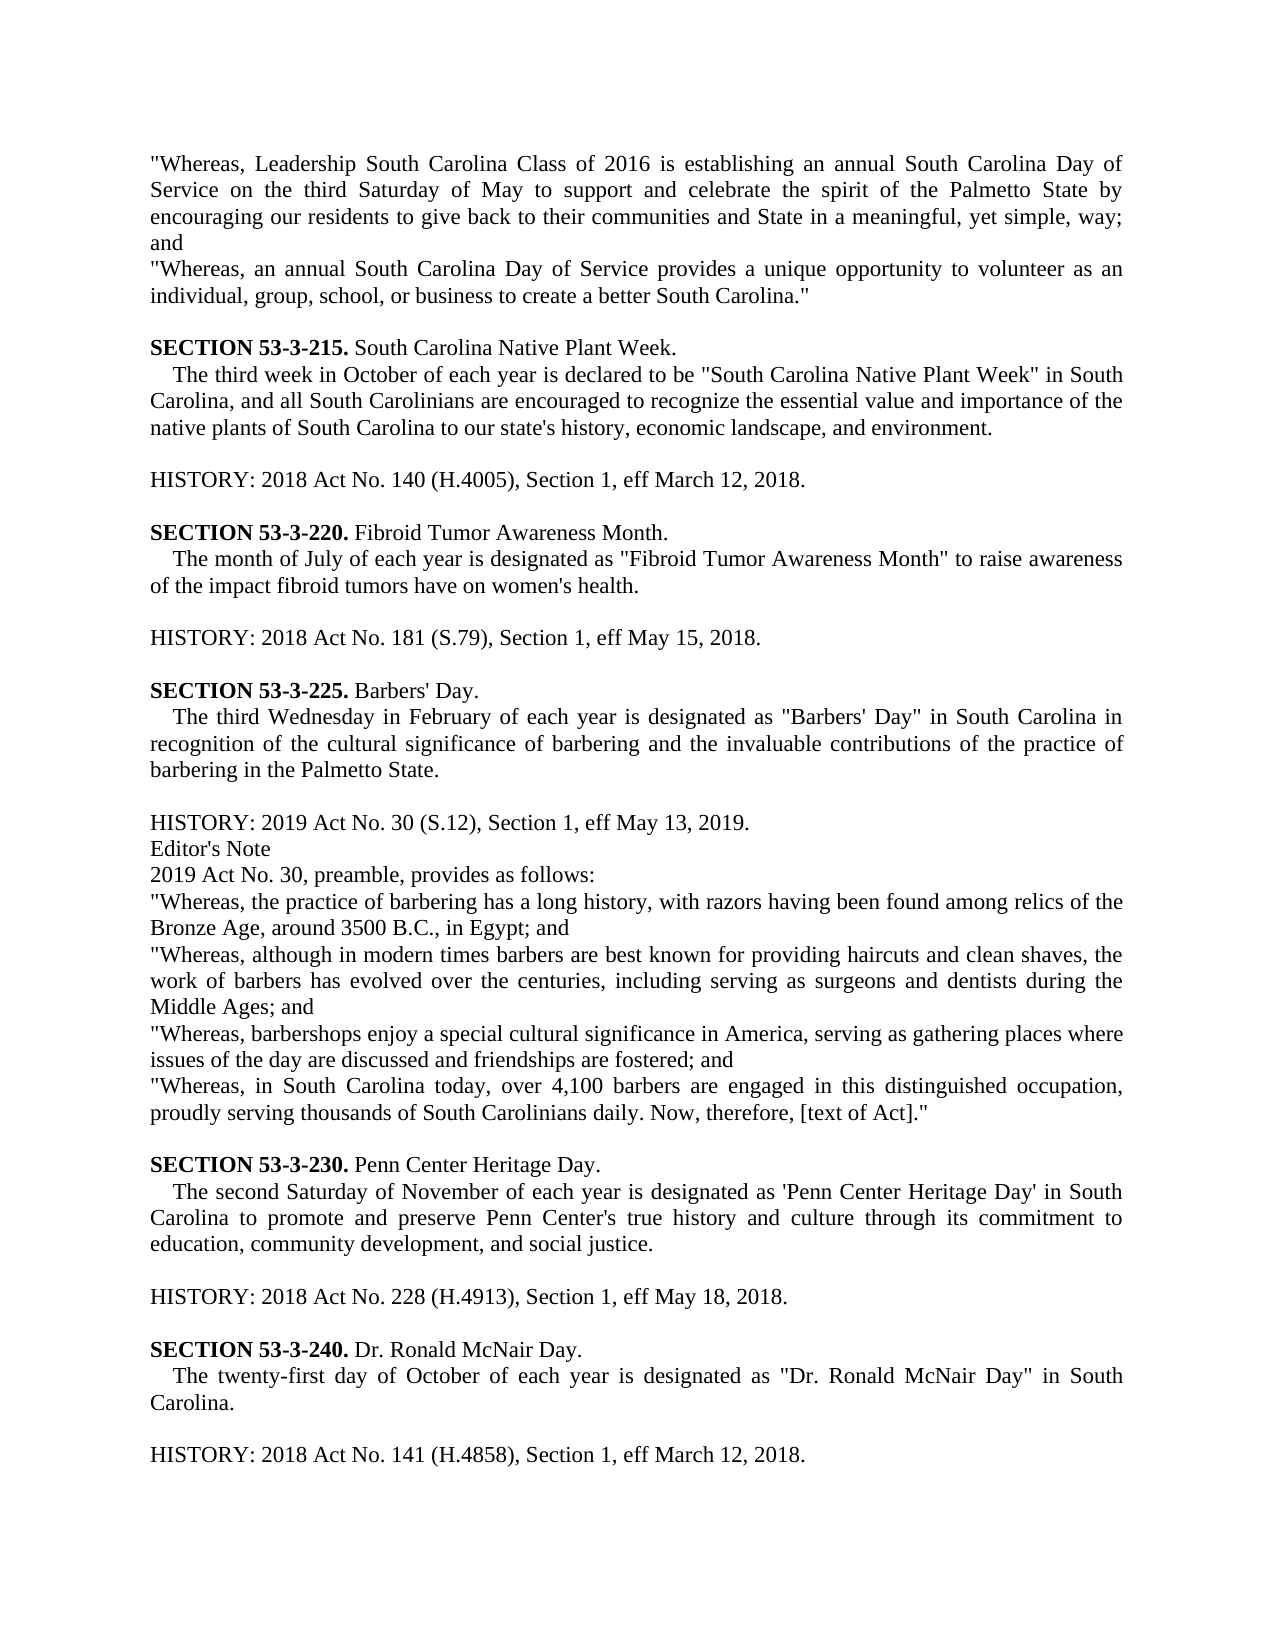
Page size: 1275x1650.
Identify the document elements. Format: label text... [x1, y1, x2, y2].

text "Whereas, an annual South Carolina Day of Service provides a unique opportunity to volunteer as an individual, group, school, or business to create a better South Carolina." [150, 255, 1125, 308]
text SECTION 53-3-220. Fibroid Tumor Awareness Month. [150, 519, 1125, 545]
text The second Saturday of November of each year is designated as 'Penn Center Heritage Day' in South Carolina to promote and preserve Penn Center's true history and culture through its commitment to education, community development, and social justice. [150, 1178, 1125, 1257]
text "Whereas, in South Carolina today, over 4,100 barbers are engaged in this distinguished occupation, proudly serving thousands of South Carolinians daily. Now, therefore, [text of Act]." [150, 1072, 1125, 1125]
text HISTORY: 2018 Act No. 181 (S.79), Section 1, eff May 15, 2018. [150, 624, 1125, 651]
text SECTION 53-3-215. South Carolina Native Plant Week. [150, 334, 1125, 361]
text "Whereas, although in modern times barbers are best known for providing haircuts and clean shaves, the work of barbers has evolved over the centuries, including serving as surgeons and dentists during the Middle Ages; and [150, 941, 1125, 1020]
text "Whereas, Leadership South Carolina Class of 2016 is establishing an annual South Carolina Day of Service on the third Saturday of May to support and celebrate the spirit of the Palmetto State by encouraging our residents to give back to their communities and State in a meaningful, yet simple, way; and [150, 150, 1125, 255]
text HISTORY: 2018 Act No. 228 (H.4913), Section 1, eff May 18, 2018. [150, 1283, 1125, 1309]
text HISTORY: 2018 Act No. 140 (H.4005), Section 1, eff March 12, 2018. [150, 466, 1125, 493]
text The third Wednesday in February of each year is designated as "Barbers' Day" in South Carolina in recognition of the cultural significance of barbering and the invaluable contributions of the practice of barbering in the Palmetto State. [150, 703, 1125, 782]
text The twenty-first day of October of each year is designated as "Dr. Ronald McNair Day" in South Carolina. [150, 1362, 1125, 1415]
text SECTION 53-3-230. Penn Center Heritage Day. [150, 1151, 1125, 1178]
text SECTION 53-3-240. Dr. Ronald McNair Day. [150, 1336, 1125, 1362]
text HISTORY: 2019 Act No. 30 (S.12), Section 1, eff May 13, 2019. [150, 809, 1125, 835]
text The month of July of each year is designated as "Fibroid Tumor Awareness Month" to raise awareness of the impact fibroid tumors have on women's health. [150, 545, 1125, 598]
text "Whereas, barbershops enjoy a special cultural significance in America, serving as gathering places where issues of the day are discussed and friendships are fostered; and [150, 1020, 1125, 1072]
text 2019 Act No. 30, preamble, provides as follows: [150, 862, 1125, 888]
text "Whereas, the practice of barbering has a long history, with razors having been found among relics of the Bronze Age, around 3500 B.C., in Egypt; and [150, 888, 1125, 941]
text SECTION 53-3-225. Barbers' Day. [150, 677, 1125, 703]
text The third week in October of each year is declared to be "South Carolina Native Plant Week" in South Carolina, and all South Carolinians are encouraged to recognize the essential value and importance of the native plants of South Carolina to our state's history, economic landscape, and environment. [150, 361, 1125, 440]
text HISTORY: 2018 Act No. 141 (H.4858), Section 1, eff March 12, 2018. [150, 1441, 1125, 1468]
text Editor's Note [150, 835, 1125, 862]
